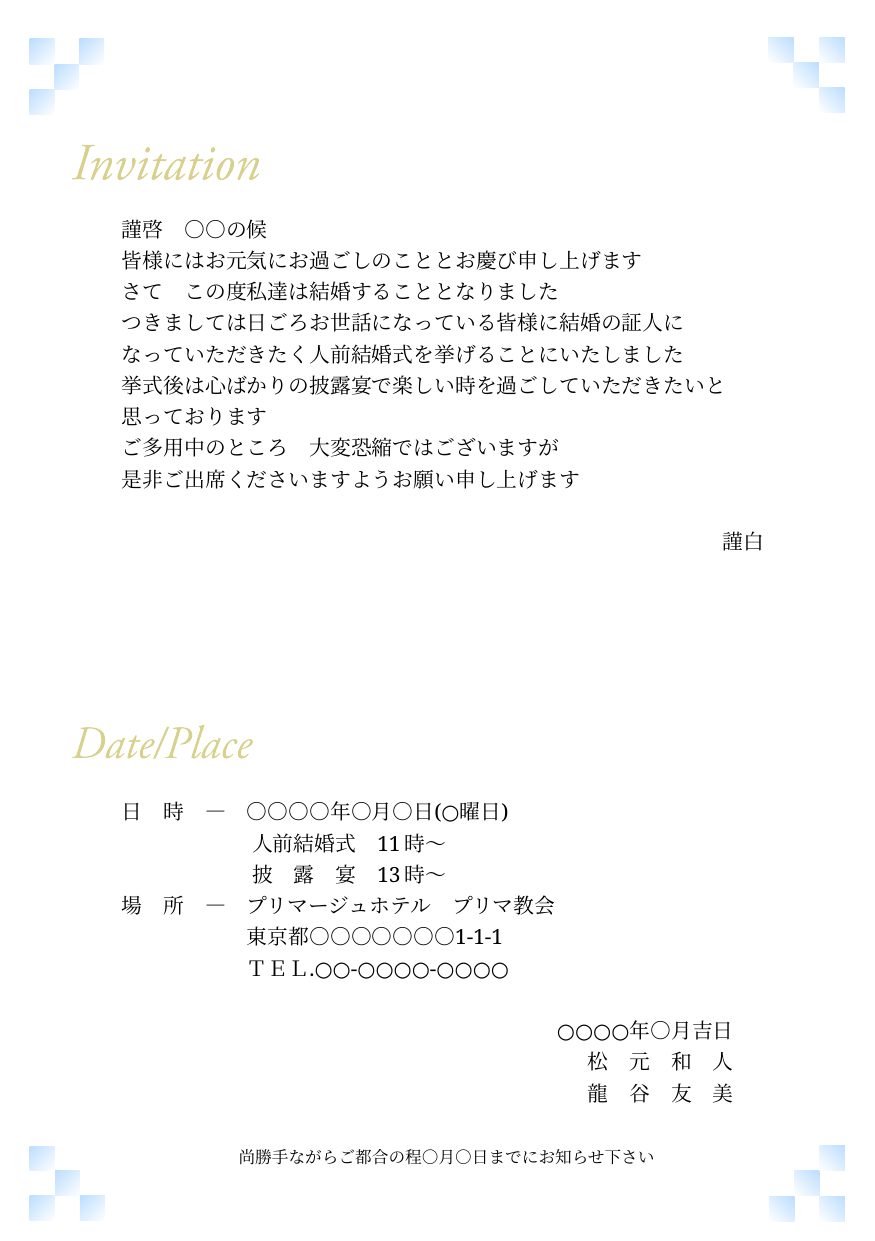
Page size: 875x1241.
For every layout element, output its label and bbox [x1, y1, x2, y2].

picture [71, 144, 260, 181]
picture [71, 724, 254, 760]
